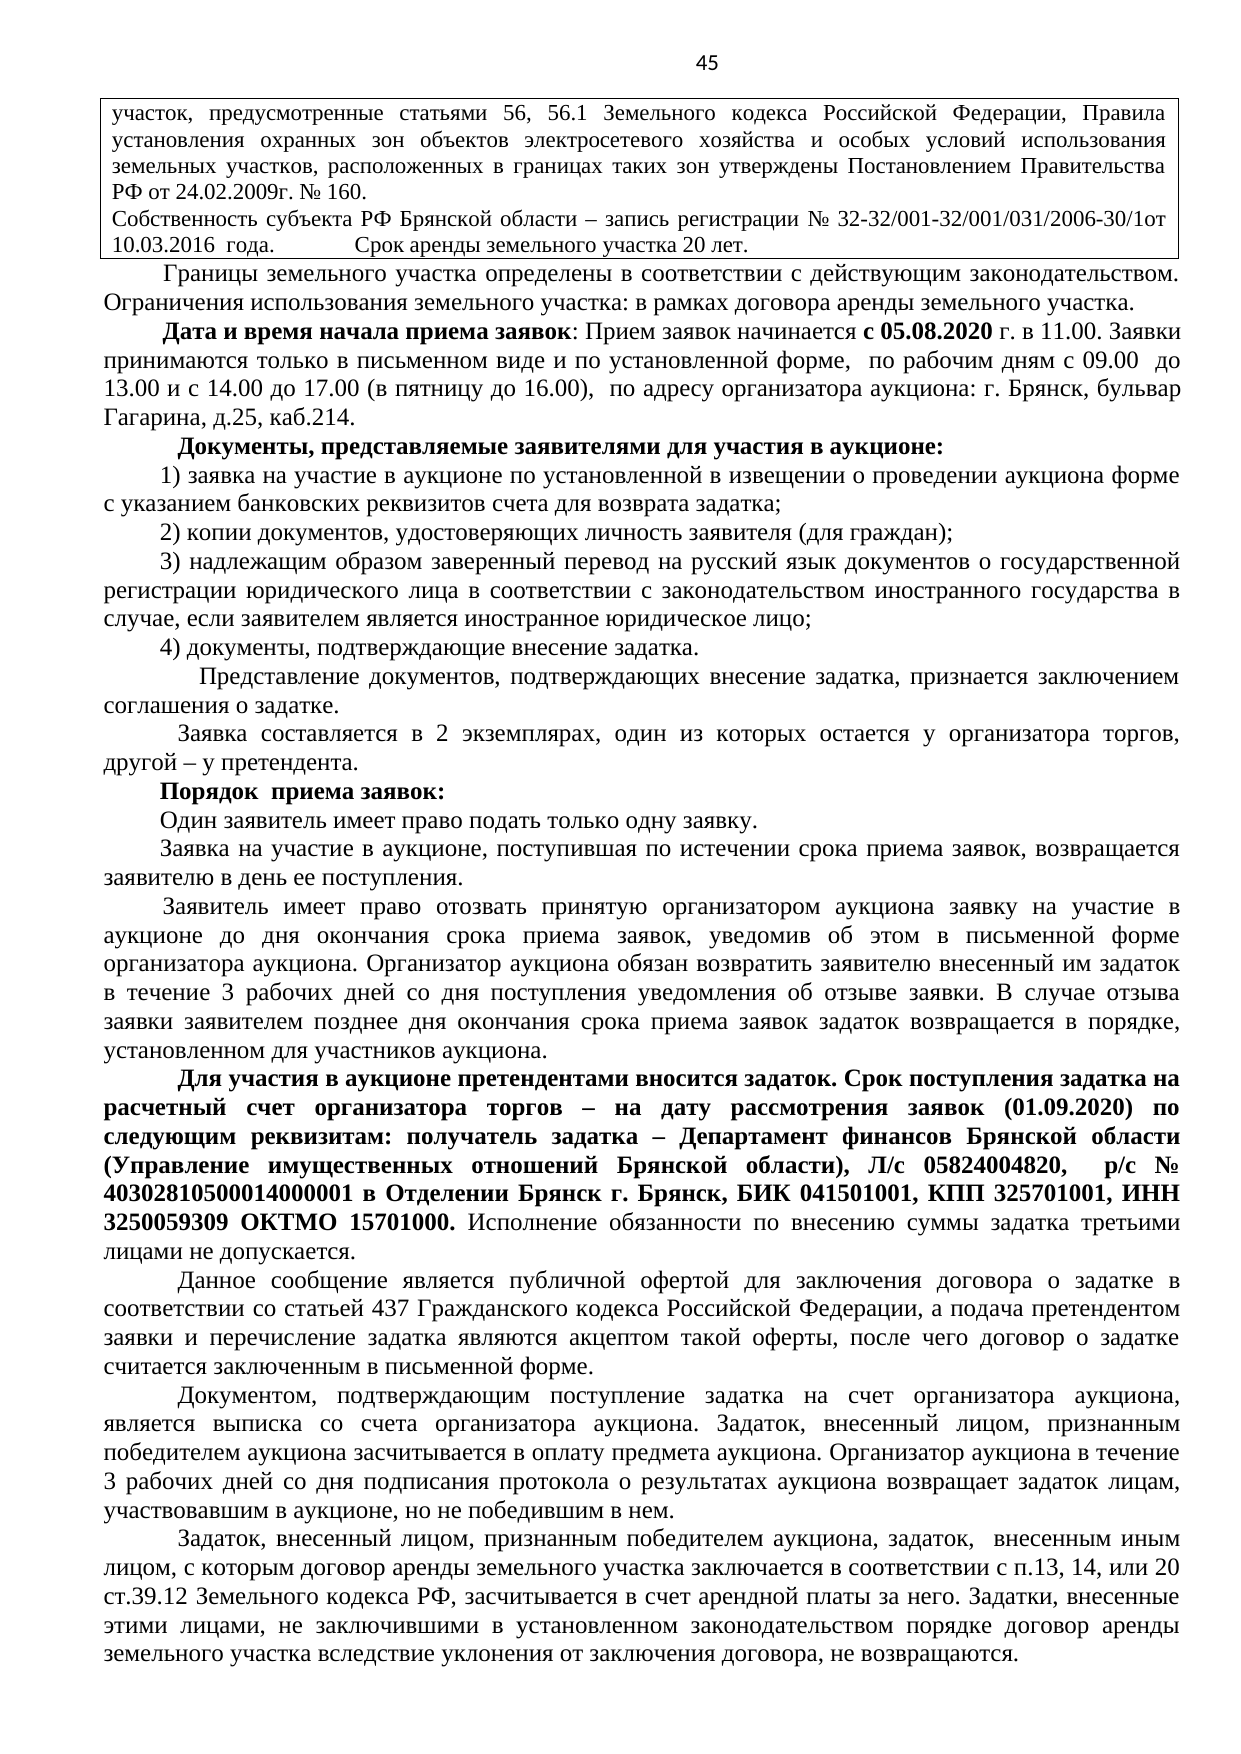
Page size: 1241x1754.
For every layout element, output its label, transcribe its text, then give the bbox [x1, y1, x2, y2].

text 4) документы, подтверждающие внесение задатка. [103, 632, 1181, 661]
text Документы, представляемые заявителями для участия в аукционе: [103, 431, 1181, 460]
text 2) копии документов, удостоверяющих личность заявителя (для граждан); [103, 517, 1181, 546]
text Границы земельного участка определены в соответствии с действующим законодательством. Ограничения использования земельного участка: в рамках договора аренды земельного участка. [103, 258, 1181, 316]
text Данное сообщение является публичной офертой для заключения договора о задатке в соответствии со статьей 437 Гражданского кодекса Российской Федерации, а подача претендентом заявки и перечисление задатка являются акцептом такой оферты, после чего договор о задатке считается заключенным в письменной форме. [103, 1265, 1181, 1380]
text Документом, подтверждающим поступление задатка на счет организатора аукциона, является выписка со счета организатора аукциона. Задаток, внесенный лицом, признанным победителем аукциона засчитывается в оплату предмета аукциона. Организатор аукциона в течение 3 рабочих дней со дня подписания протокола о результатах аукциона возвращает задаток лицам, участвовавшим в аукционе, но не победившим в нем. [103, 1380, 1181, 1523]
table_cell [101, 99, 1178, 257]
text Представление документов, подтверждающих внесение задатка, признается заключением соглашения о задатке. [103, 661, 1181, 718]
text Для участия в аукционе претендентами вносится задаток. Срок поступления задатка на расчетный счет организатора торгов – на дату рассмотрения заявок (01.09.2020) по следующим реквизитам: получатель задатка – Департамент финансов Брянской области (Управление имущественных отношений Брянской области), Л/с 05824004820, р/с № 40302810500014000001 в Отделении Брянск г. Брянск, БИК 041501001, КПП 325701001, ИНН 3250059309 ОКТМО 15701000. Исполнение обязанности по внесению суммы задатка третьими лицами не допускается. [103, 1063, 1181, 1265]
text Задаток, внесенный лицом, признанным победителем аукциона, задаток, внесенным иным лицом, с которым договор аренды земельного участка заключается в соответствии с п.13, 14, или 20 ст.39.12 Земельного кодекса РФ, засчитывается в счет арендной платы за него. Задатки, внесенные этими лицами, не заключившими в установленном законодательством порядке договор аренды земельного участка вследствие уклонения от заключения договора, не возвращаются. [103, 1523, 1181, 1667]
text 3) надлежащим образом заверенный перевод на русский язык документов о государственной регистрации юридического лица в соответствии с законодательством иностранного государства в случае, если заявителем является иностранное юридическое лицо; [103, 546, 1181, 632]
text 1) заявка на участие в аукционе по установленной в извещении о проведении аукциона форме с указанием банковских реквизитов счета для возврата задатка; [103, 460, 1181, 517]
text Дата и время начала приема заявок: Прием заявок начинается с 05.08.2020 г. в 11.00. Заявки принимаются только в письменном виде и по установленной форме, по рабочим дням с 09.00 до 13.00 и с 14.00 до 17.00 (в пятницу до 16.00), по адресу организатора аукциона: г. Брянск, бульвар Гагарина, д.25, каб.214. [103, 316, 1181, 431]
text Заявка составляется в 2 экземплярах, один из которых остается у организатора торгов, другой – у претендента. [103, 718, 1181, 776]
text Заявитель имеет право отозвать принятую организатором аукциона заявку на участие в аукционе до дня окончания срока приема заявок, уведомив об этом в письменной форме организатора аукциона. Организатор аукциона обязан возвратить заявителю внесенный им задаток в течение 3 рабочих дней со дня поступления уведомления об отзыве заявки. В случае отзыва заявки заявителем позднее дня окончания срока приема заявок задаток возвращается в порядке, установленном для участников аукциона. [103, 891, 1181, 1063]
text Один заявитель имеет право подать только одну заявку. [103, 805, 1181, 833]
text Порядок приема заявок: [103, 776, 1181, 805]
text Заявка на участие в аукционе, поступившая по истечении срока приема заявок, возвращается заявителю в день ее поступления. [103, 833, 1181, 891]
